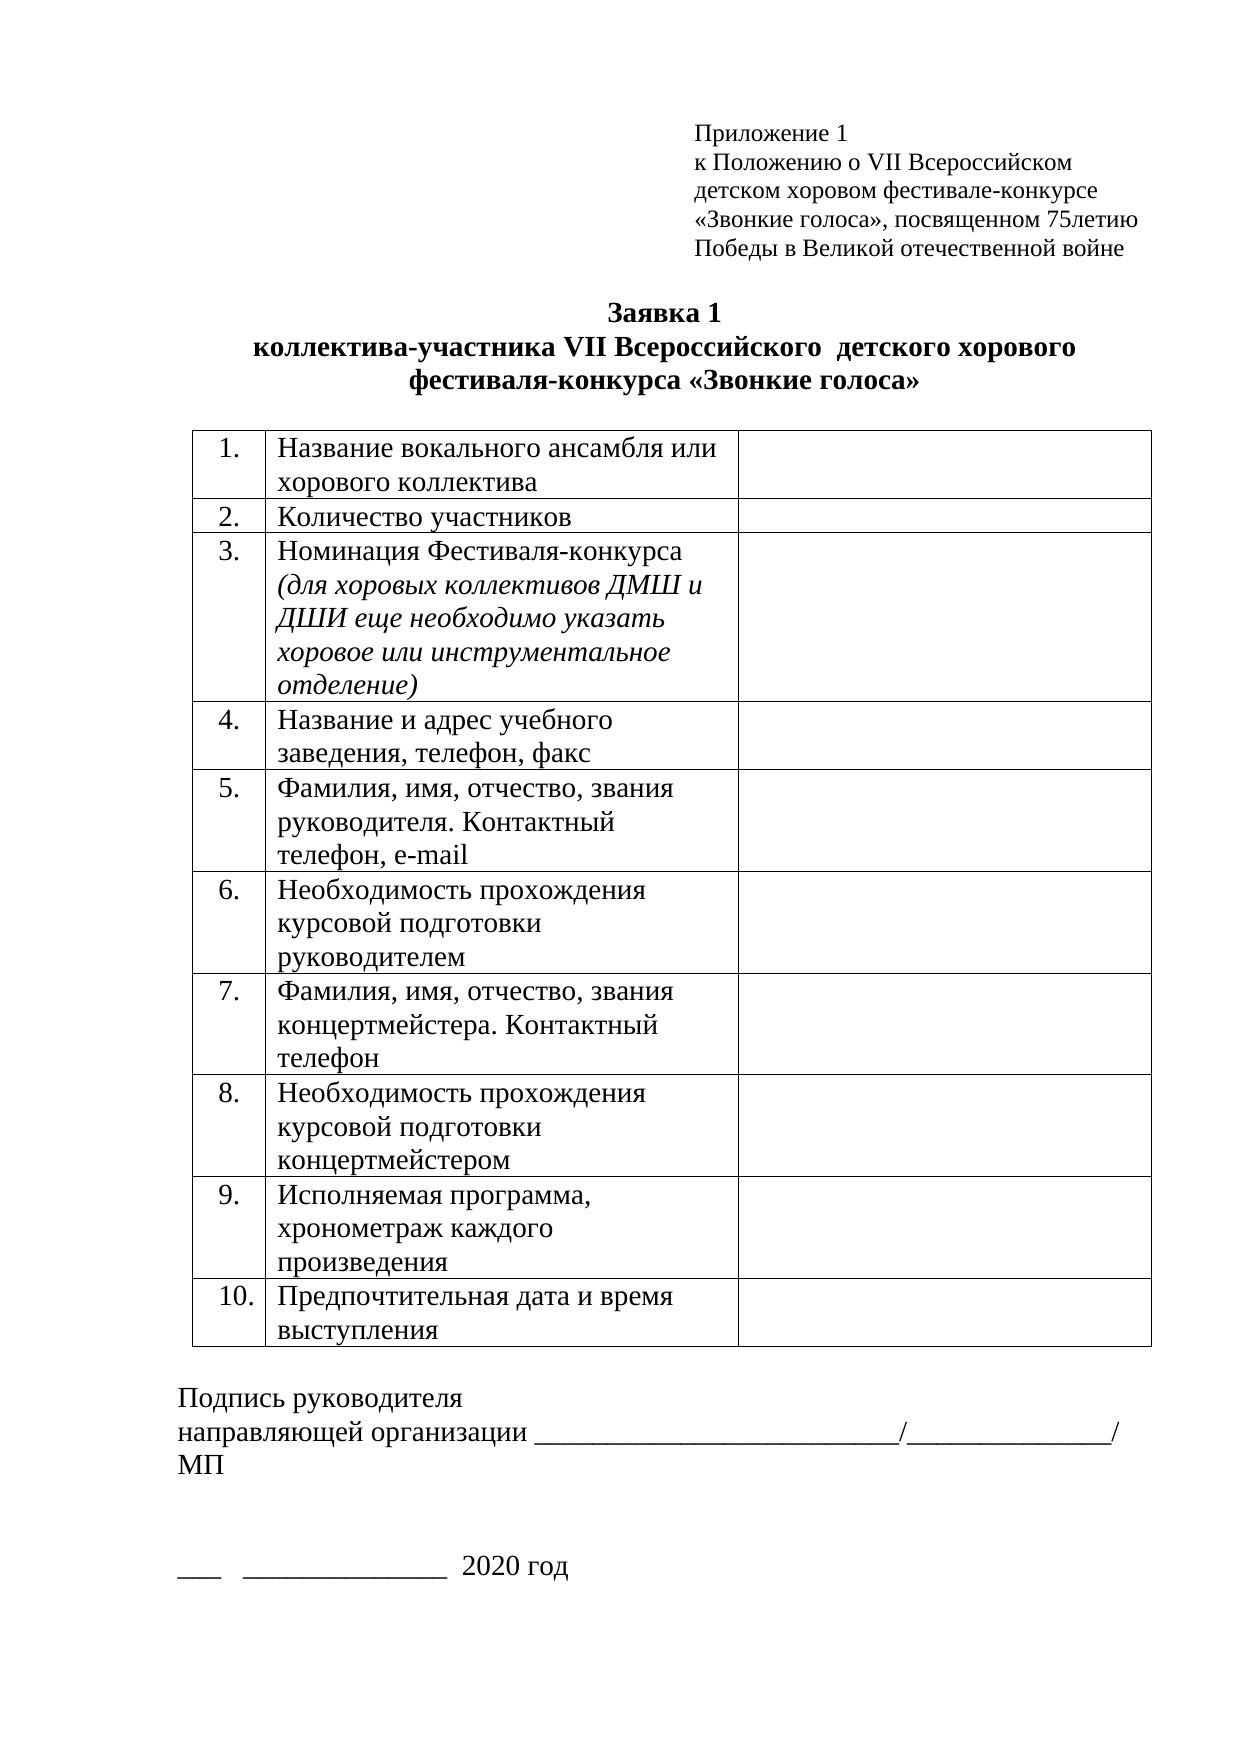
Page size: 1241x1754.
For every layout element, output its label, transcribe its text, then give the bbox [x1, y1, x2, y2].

table_cell [739, 1075, 1151, 1176]
text направляющей организации _________________________/______________/ [177, 1414, 1152, 1447]
text Подпись руководителя [177, 1380, 1152, 1414]
table_cell [739, 702, 1151, 769]
table_header Название вокального ансамбля или хорового коллектива [266, 431, 738, 498]
table_cell [739, 1279, 1151, 1346]
text к Положению о VII Всероссийском [694, 147, 1152, 176]
table_header [739, 431, 1151, 498]
table_cell [193, 1075, 265, 1176]
table_cell [193, 770, 265, 871]
text коллектива-участника VII Всероссийского детского хорового фестиваля-конкурса «Звонкие голоса» [177, 329, 1152, 396]
table_cell [193, 974, 265, 1074]
table_cell Количество участников [266, 499, 738, 532]
table_header [193, 431, 265, 498]
table_cell [193, 872, 265, 972]
table_cell Фамилия, имя, отчество, звания руководителя. Контактный телефон, e-mail [266, 770, 738, 871]
text МП [177, 1447, 1152, 1481]
table_cell [193, 702, 265, 769]
text Заявка 1 [177, 295, 1152, 329]
table_cell Название и адрес учебного заведения, телефон, факс [266, 702, 738, 769]
table_cell [739, 770, 1151, 871]
table_cell [739, 533, 1151, 701]
text ___ ______________ 2020 год [177, 1548, 1152, 1581]
text детском хоровом фестивале-конкурсе «Звонкие голоса», посвященном 75летию Победы в Великой отечественной войне [694, 176, 1152, 262]
table_cell [739, 499, 1151, 532]
table_cell Необходимость прохождения курсовой подготовки руководителем [266, 872, 738, 972]
table_cell Фамилия, имя, отчество, звания концертмейстера. Контактный телефон [266, 974, 738, 1074]
table_cell [739, 1177, 1151, 1277]
table_cell Номинация Фестиваля-конкурса (для хоровых коллективов ДМШ и ДШИ еще необходимо указать хоровое или инструментальное отделение) [266, 533, 738, 701]
table_cell [193, 1279, 265, 1346]
table_cell Необходимость прохождения курсовой подготовки концертмейстером [266, 1075, 738, 1176]
table_cell [193, 1177, 265, 1277]
table_cell [193, 499, 265, 532]
text Приложение 1 [694, 118, 1152, 147]
table_cell Предпочтительная дата и время выступления [266, 1279, 738, 1346]
table_cell [193, 533, 265, 701]
table_cell [739, 974, 1151, 1074]
table_cell Исполняемая программа, хронометраж каждого произведения [266, 1177, 738, 1277]
table_cell [739, 872, 1151, 972]
